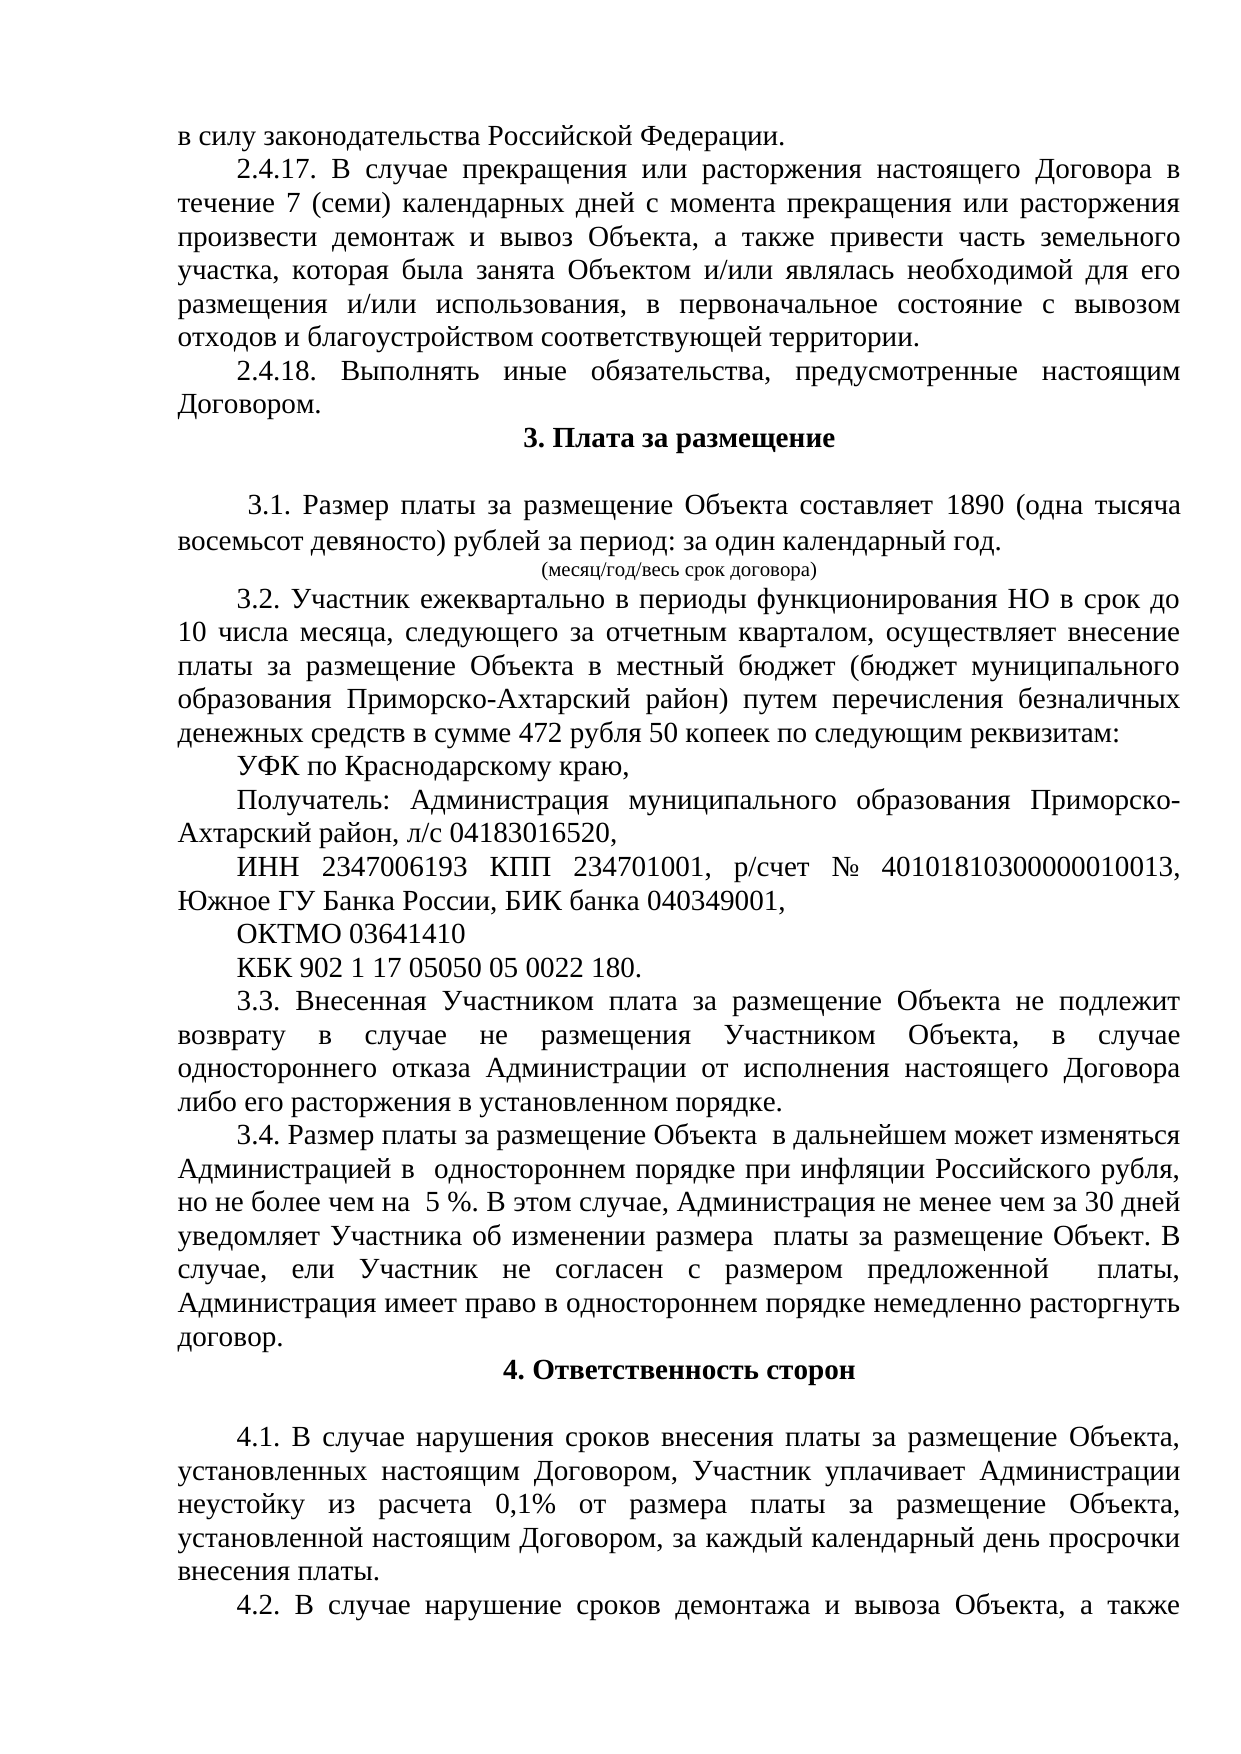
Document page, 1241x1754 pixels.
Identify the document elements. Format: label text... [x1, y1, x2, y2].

text КБК 902 1 17 05050 05 0022 180. [177, 950, 1181, 983]
text (месяц/год/весь срок договора) [177, 557, 1181, 581]
text 4. Ответственность сторон [177, 1352, 1181, 1386]
text 4.1. В случае нарушения сроков внесения платы за размещение Объекта, установленных настоящим Договором, Участник уплачивает Администрации неустойку из расчета 0,1% от размера платы за размещение Объекта, установленной настоящим Договором, за каждый календарный день просрочки внесения платы. [177, 1419, 1181, 1587]
text Получатель: Администрация муниципального образования Приморско-Ахтарский район, л/с 04183016520, [177, 782, 1181, 849]
text 3. Плата за размещение [177, 420, 1181, 453]
text 3.2. Участник ежеквартально в периоды функционирования НО в срок до 10 числа месяца, следующего за отчетным кварталом, осуществляет внесение платы за размещение Объекта в местный бюджет (бюджет муниципального образования Приморско-Ахтарский район) путем перечисления безналичных денежных средств в сумме 472 рубля 50 копеек по следующим реквизитам: [177, 581, 1181, 748]
text 2.4.18. Выполнять иные обязательства, предусмотренные настоящим Договором. [177, 353, 1181, 420]
text УФК по Краснодарскому краю, [177, 748, 1181, 782]
text 3.4. Размер платы за размещение Объекта в дальнейшем может изменяться Администрацией в одностороннем порядке при инфляции Российского рубля, но не более чем на 5 %. В этом случае, Администрация не менее чем за 30 дней уведомляет Участника об изменении размера платы за размещение Объект. В случае, ели Участник не согласен с размером предложенной платы, Администрация имеет право в одностороннем порядке немедленно расторгнуть договор. [177, 1117, 1181, 1352]
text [177, 1587, 1181, 1621]
text 2.4.17. В случае прекращения или расторжения настоящего Договора в течение 7 (семи) календарных дней с момента прекращения или расторжения произвести демонтаж и вывоз Объекта, а также привести часть земельного участка, которая была занята Объектом и/или являлась необходимой для его размещения и/или использования, в первоначальное состояние с вывозом отходов и благоустройством соответствующей территории. [177, 152, 1181, 353]
text ИНН 2347006193 КПП 234701001, р/счет № 40101810300000010013, Южное ГУ Банка России, БИК банка 040349001, [177, 849, 1181, 916]
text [177, 118, 1181, 152]
text 3.3. Внесенная Участником плата за размещение Объекта не подлежит возврату в случае не размещения Участником Объекта, в случае одностороннего отказа Администрации от исполнения настоящего Договора либо его расторжения в установленном порядке. [177, 983, 1181, 1117]
text ОКТМО 03641410 [177, 916, 1181, 950]
text 3.1. Размер платы за размещение Объекта составляет 1890 (одна тысяча восемьсот девяносто) рублей за период: за один календарный год. [177, 487, 1181, 557]
